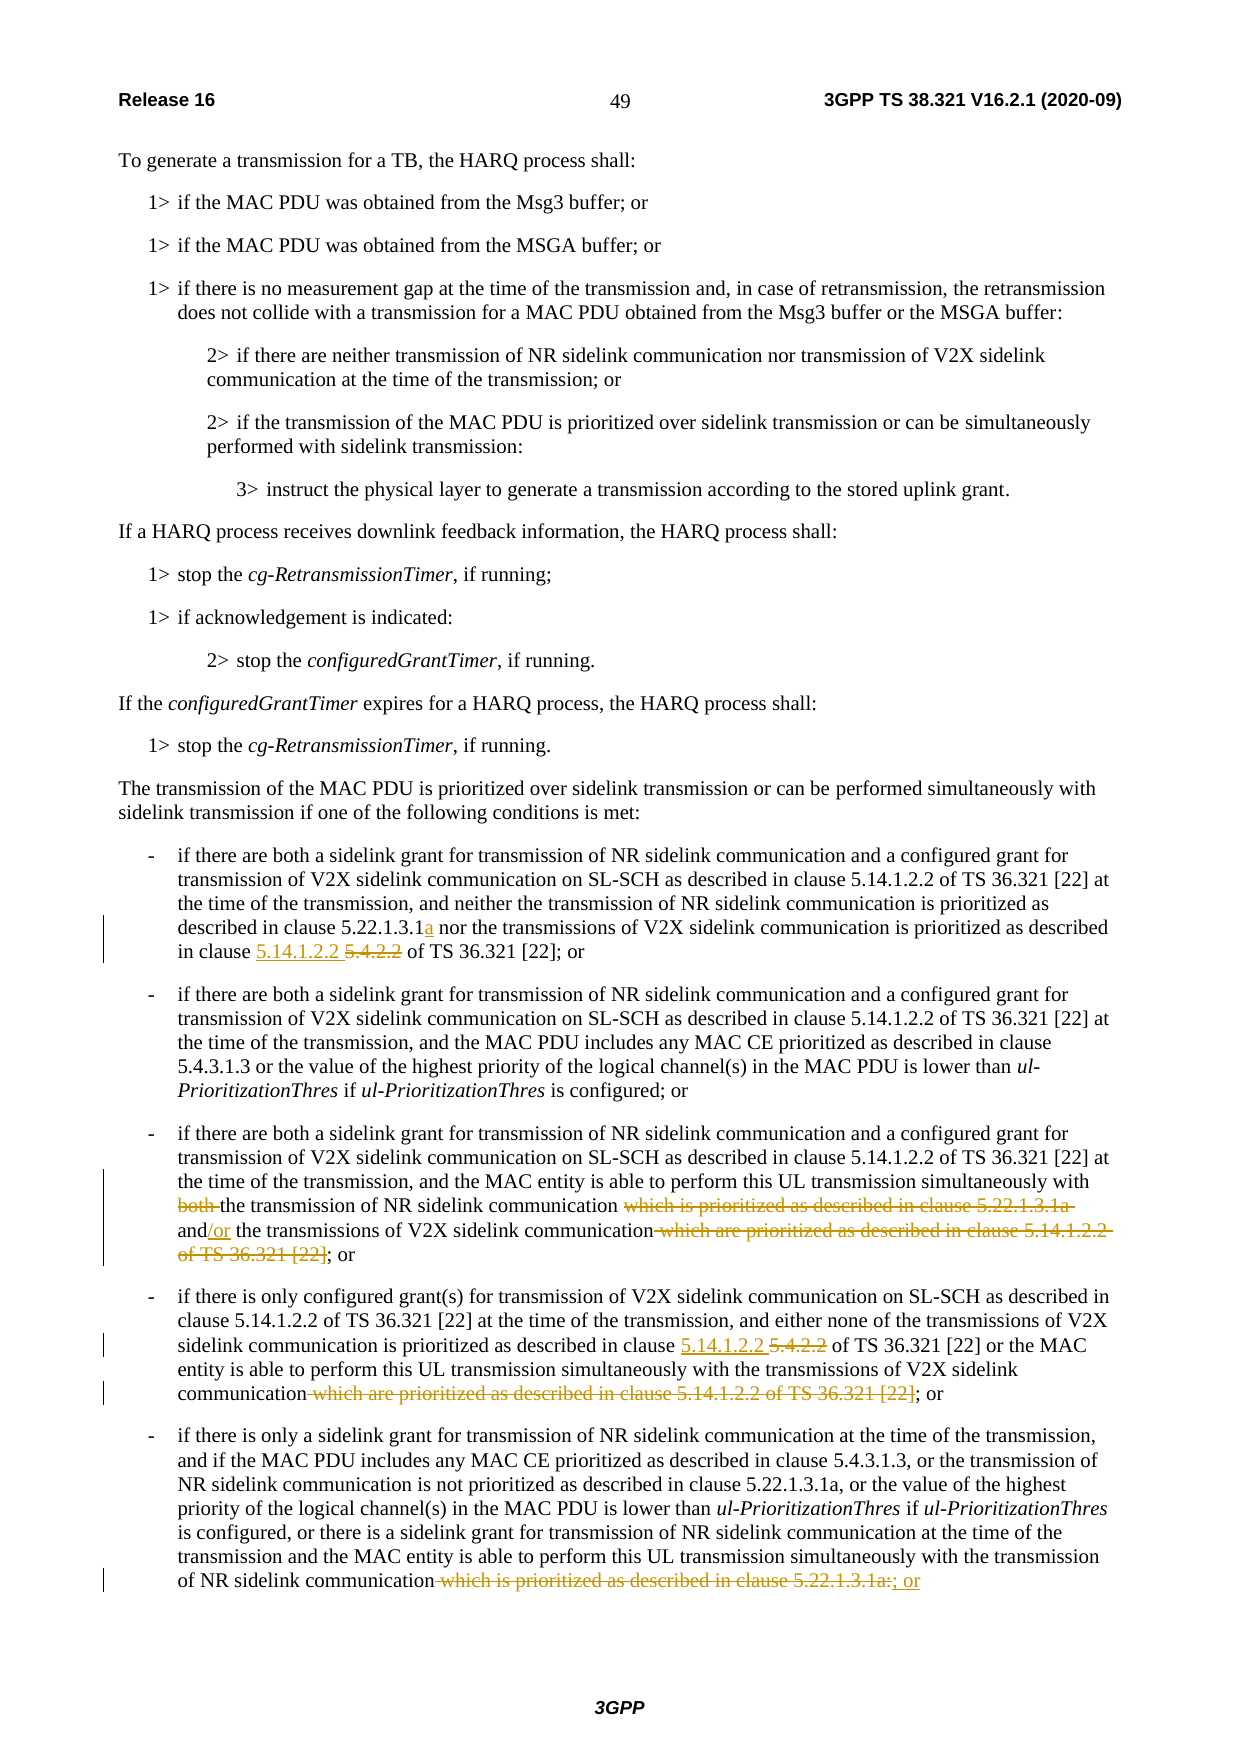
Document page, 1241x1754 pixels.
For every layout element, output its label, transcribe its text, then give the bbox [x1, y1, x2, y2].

text - if there is only configured grant(s) for transmission of V2X sidelink communication on SL-SCH as described in clause 5.14.1.2.2 of TS 36.321 [22] at the time of the transmission, and either none of the transmissions of V2X sidelink communication is prioritized as described in clause of TS 36.321 [22] or the MAC entity is able to perform this UL transmission simultaneously with the transmissions of V2X sidelink communication; or [148, 1284, 1122, 1405]
text 1> if the MAC PDU was obtained from the Msg3 buffer; or [148, 190, 1122, 214]
text 2> stop the configuredGrantTimer, if running. [207, 648, 1122, 672]
text 1> stop the cg-RetransmissionTimer, if running. [148, 733, 1122, 757]
text 1> if acknowledgement is indicated: [148, 605, 1122, 629]
text - if there is only a sidelink grant for transmission of NR sidelink communication at the time of the transmission, and if the MAC PDU includes any MAC CE prioritized as described in clause 5.4.3.1.3, or the transmission of NR sidelink communication is not prioritized as described in clause 5.22.1.3.1a, or the value of the highest priority of the logical channel(s) in the MAC PDU is lower than ul-PrioritizationThres if ul-PrioritizationThres is configured, or there is a sidelink grant for transmission of NR sidelink communication at the time of the transmission and the MAC entity is able to perform this UL transmission simultaneously with the transmission of NR sidelink communication [148, 1423, 1122, 1592]
text 2> if there are neither transmission of NR sidelink communication nor transmission of V2X sidelink communication at the time of the transmission; or [207, 343, 1122, 391]
text - if there are both a sidelink grant for transmission of NR sidelink communication and a configured grant for transmission of V2X sidelink communication on SL-SCH as described in clause 5.14.1.2.2 of TS 36.321 [22] at the time of the transmission, and neither the transmission of NR sidelink communication is prioritized as described in clause 5.22.1.3.1 nor the transmissions of V2X sidelink communication is prioritized as described in clause of TS 36.321 [22]; or [148, 843, 1122, 963]
text If the configuredGrantTimer expires for a HARQ process, the HARQ process shall: [118, 691, 1122, 715]
text To generate a transmission for a TB, the HARQ process shall: [118, 147, 1122, 172]
text 2> if the transmission of the MAC PDU is prioritized over sidelink transmission or can be simultaneously performed with sidelink transmission: [207, 410, 1122, 458]
text The transmission of the MAC PDU is prioritized over sidelink transmission or can be performed simultaneously with sidelink transmission if one of the following conditions is met: [118, 776, 1122, 824]
text - if there are both a sidelink grant for transmission of NR sidelink communication and a configured grant for transmission of V2X sidelink communication on SL-SCH as described in clause 5.14.1.2.2 of TS 36.321 [22] at the time of the transmission, and the MAC entity is able to perform this UL transmission simultaneously with the transmission of NR sidelink communication and the transmissions of V2X sidelink communication; or [148, 1121, 1122, 1266]
text 1> stop the cg-RetransmissionTimer, if running; [148, 562, 1122, 586]
text 1> if there is no measurement gap at the time of the transmission and, in case of retransmission, the retransmission does not collide with a transmission for a MAC PDU obtained from the Msg3 buffer or the MSGA buffer: [148, 276, 1122, 324]
text 1> if the MAC PDU was obtained from the MSGA buffer; or [148, 233, 1122, 257]
text If a HARQ process receives downlink feedback information, the HARQ process shall: [118, 519, 1122, 543]
text - if there are both a sidelink grant for transmission of NR sidelink communication and a configured grant for transmission of V2X sidelink communication on SL-SCH as described in clause 5.14.1.2.2 of TS 36.321 [22] at the time of the transmission, and the MAC PDU includes any MAC CE prioritized as described in clause 5.4.3.1.3 or the value of the highest priority of the logical channel(s) in the MAC PDU is lower than ul-PrioritizationThres if ul-PrioritizationThres is configured; or [148, 982, 1122, 1102]
text 3> instruct the physical layer to generate a transmission according to the stored uplink grant. [236, 477, 1122, 501]
